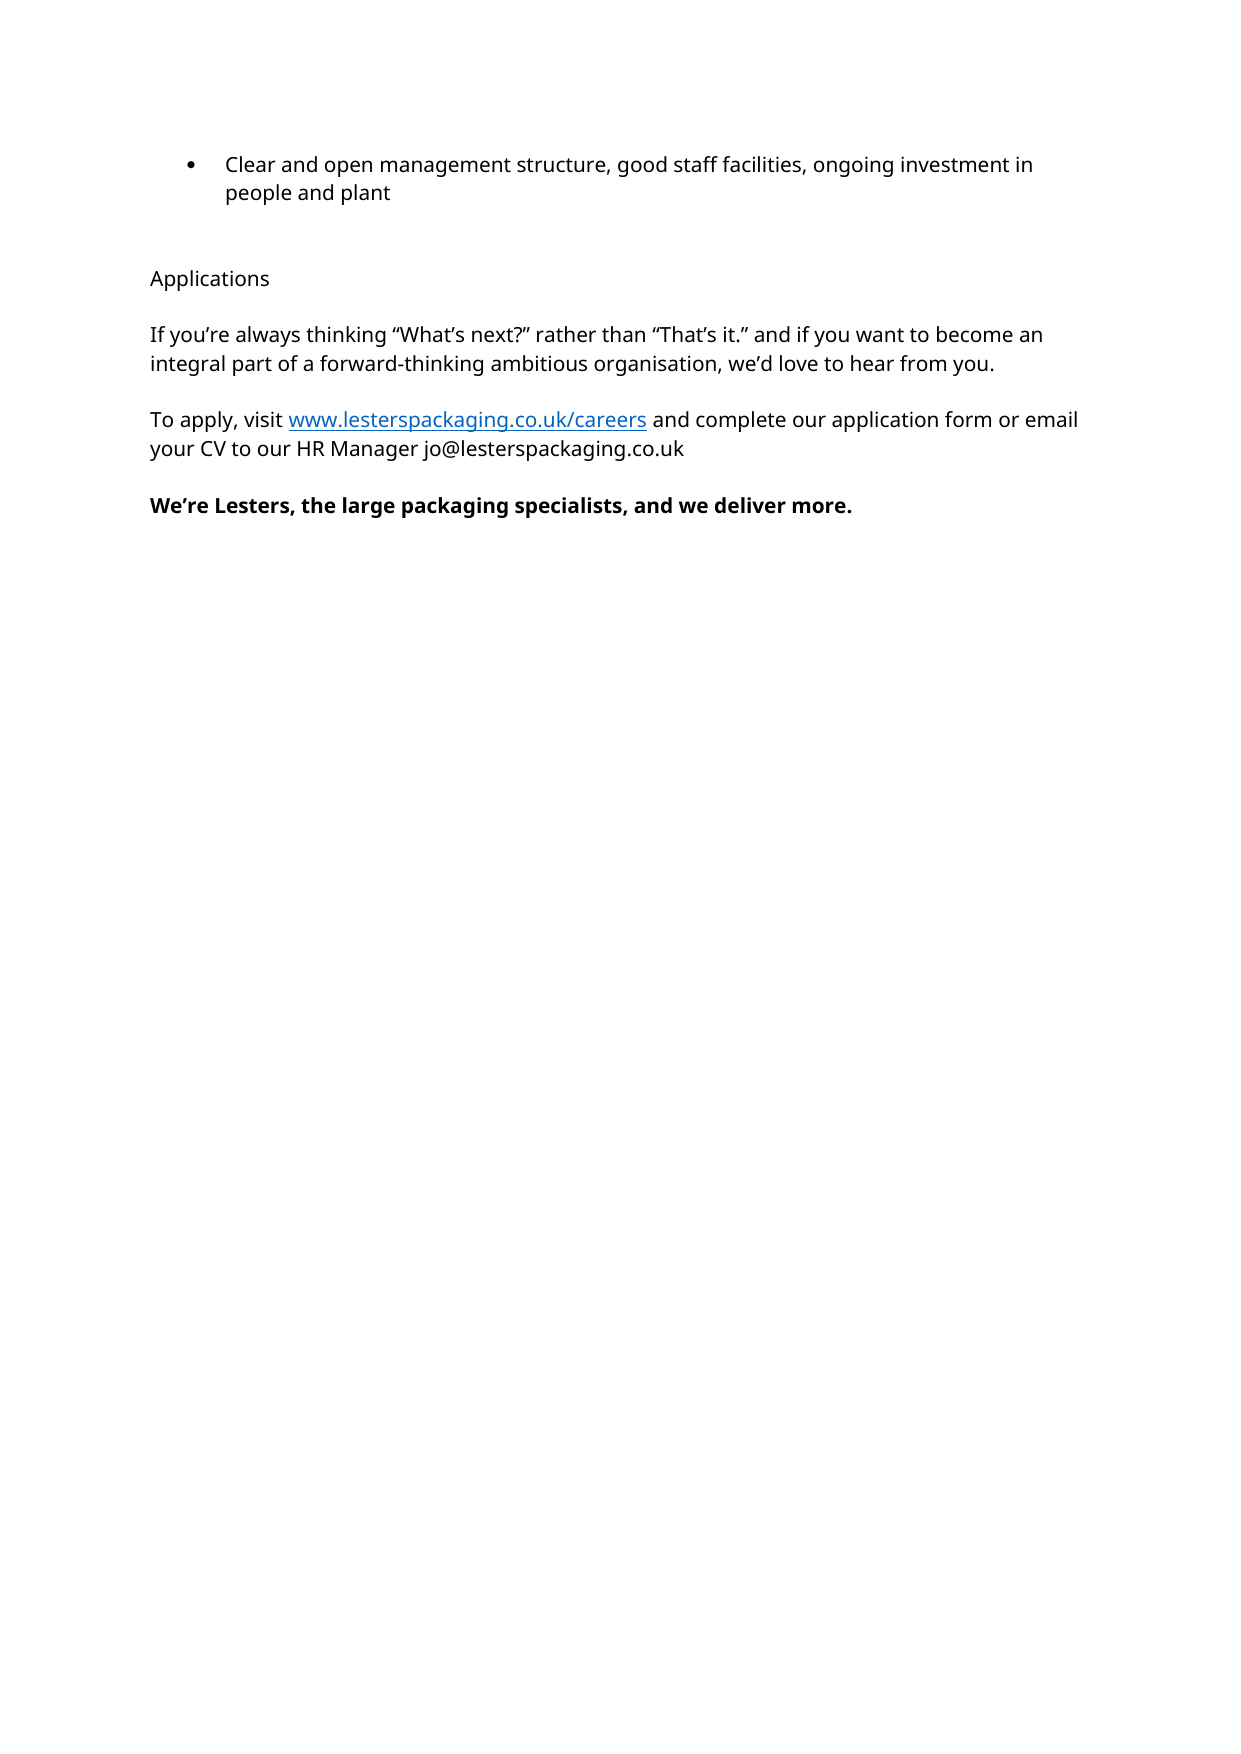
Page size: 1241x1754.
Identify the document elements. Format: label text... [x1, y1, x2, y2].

text If you’re always thinking “What’s next?” rather than “That’s it.” and if you want to become an integral part of a forward-thinking ambitious organisation, we’d love to hear from you. [150, 320, 1090, 377]
text We’re Lesters, the large packaging specialists, and we deliver more. [150, 491, 1090, 519]
text Applications [150, 264, 1090, 292]
list Clear and open management structure, good staff facilities, ongoing investment in people and plant [187, 150, 1090, 207]
text To apply, visit www.lesterspackaging.co.uk/careers and complete our application form or email your CV to our HR Manager jo@lesterspackaging.co.uk [150, 406, 1090, 462]
